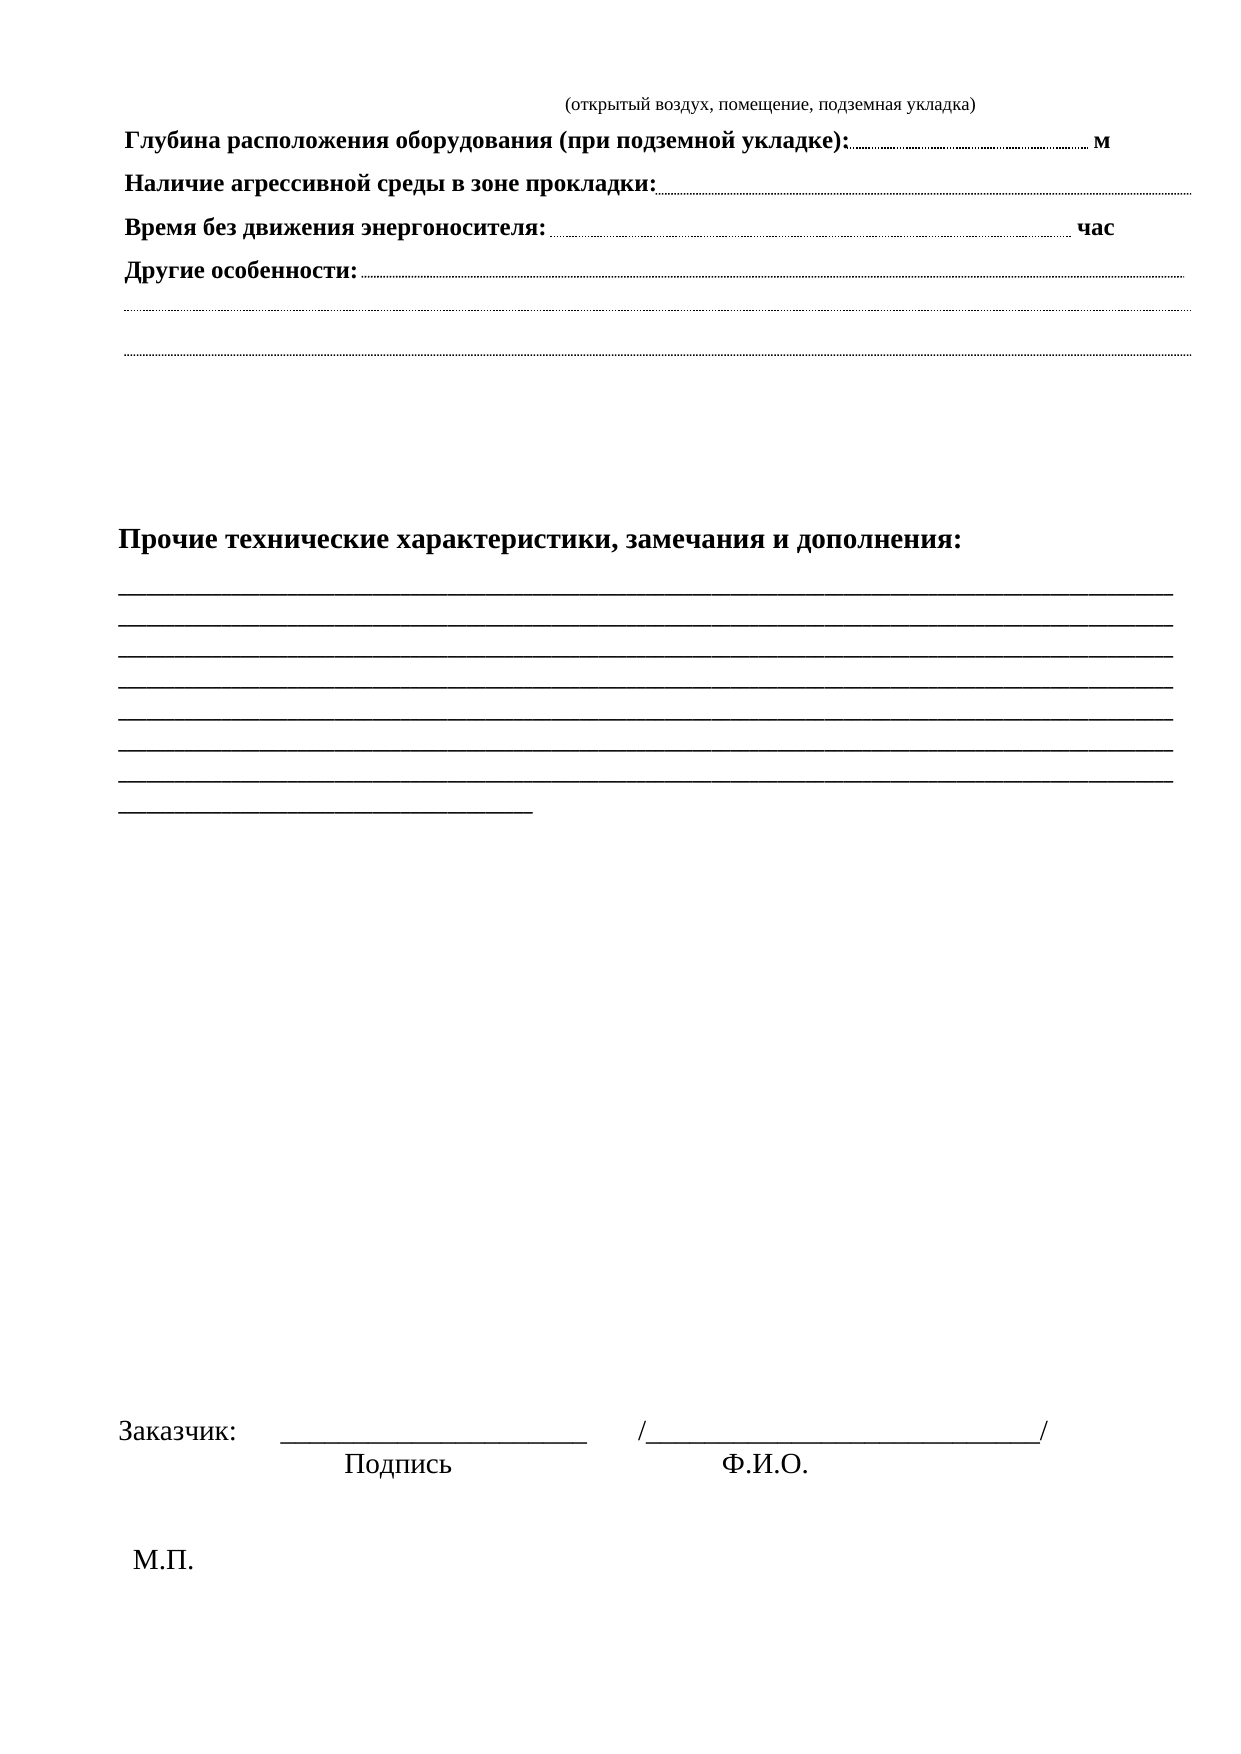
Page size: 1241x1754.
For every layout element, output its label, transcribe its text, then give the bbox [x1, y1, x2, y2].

text Другие особенности: [118, 255, 1181, 283]
text Наличие агрессивной среды в зоне прокладки: [118, 168, 1181, 197]
text Глубина расположения оборудования (при подземной укладке): м [118, 125, 1181, 154]
text ____________________________________________________________________________________________________________________________________________________________________________________________________________________________________________________________________________________________________________________________________________________________________________________________________________________________________________________________________________________________________________________________________________________________________________________________________________________________________________________________________________________________________________________________________________________________________________________________________________________________________________________________ [118, 567, 1181, 817]
text Заказчик: _____________________ /___________________________/ [118, 1413, 1181, 1446]
text Подпись Ф.И.О. [118, 1446, 1181, 1480]
text Время без движения энергоносителя: час [118, 212, 1181, 240]
text (открытый воздух, помещение, подземная укладка) [534, 93, 1181, 115]
text Прочие технические характеристики, замечания и дополнения: [118, 521, 1181, 555]
text М.П. [118, 1542, 1181, 1576]
